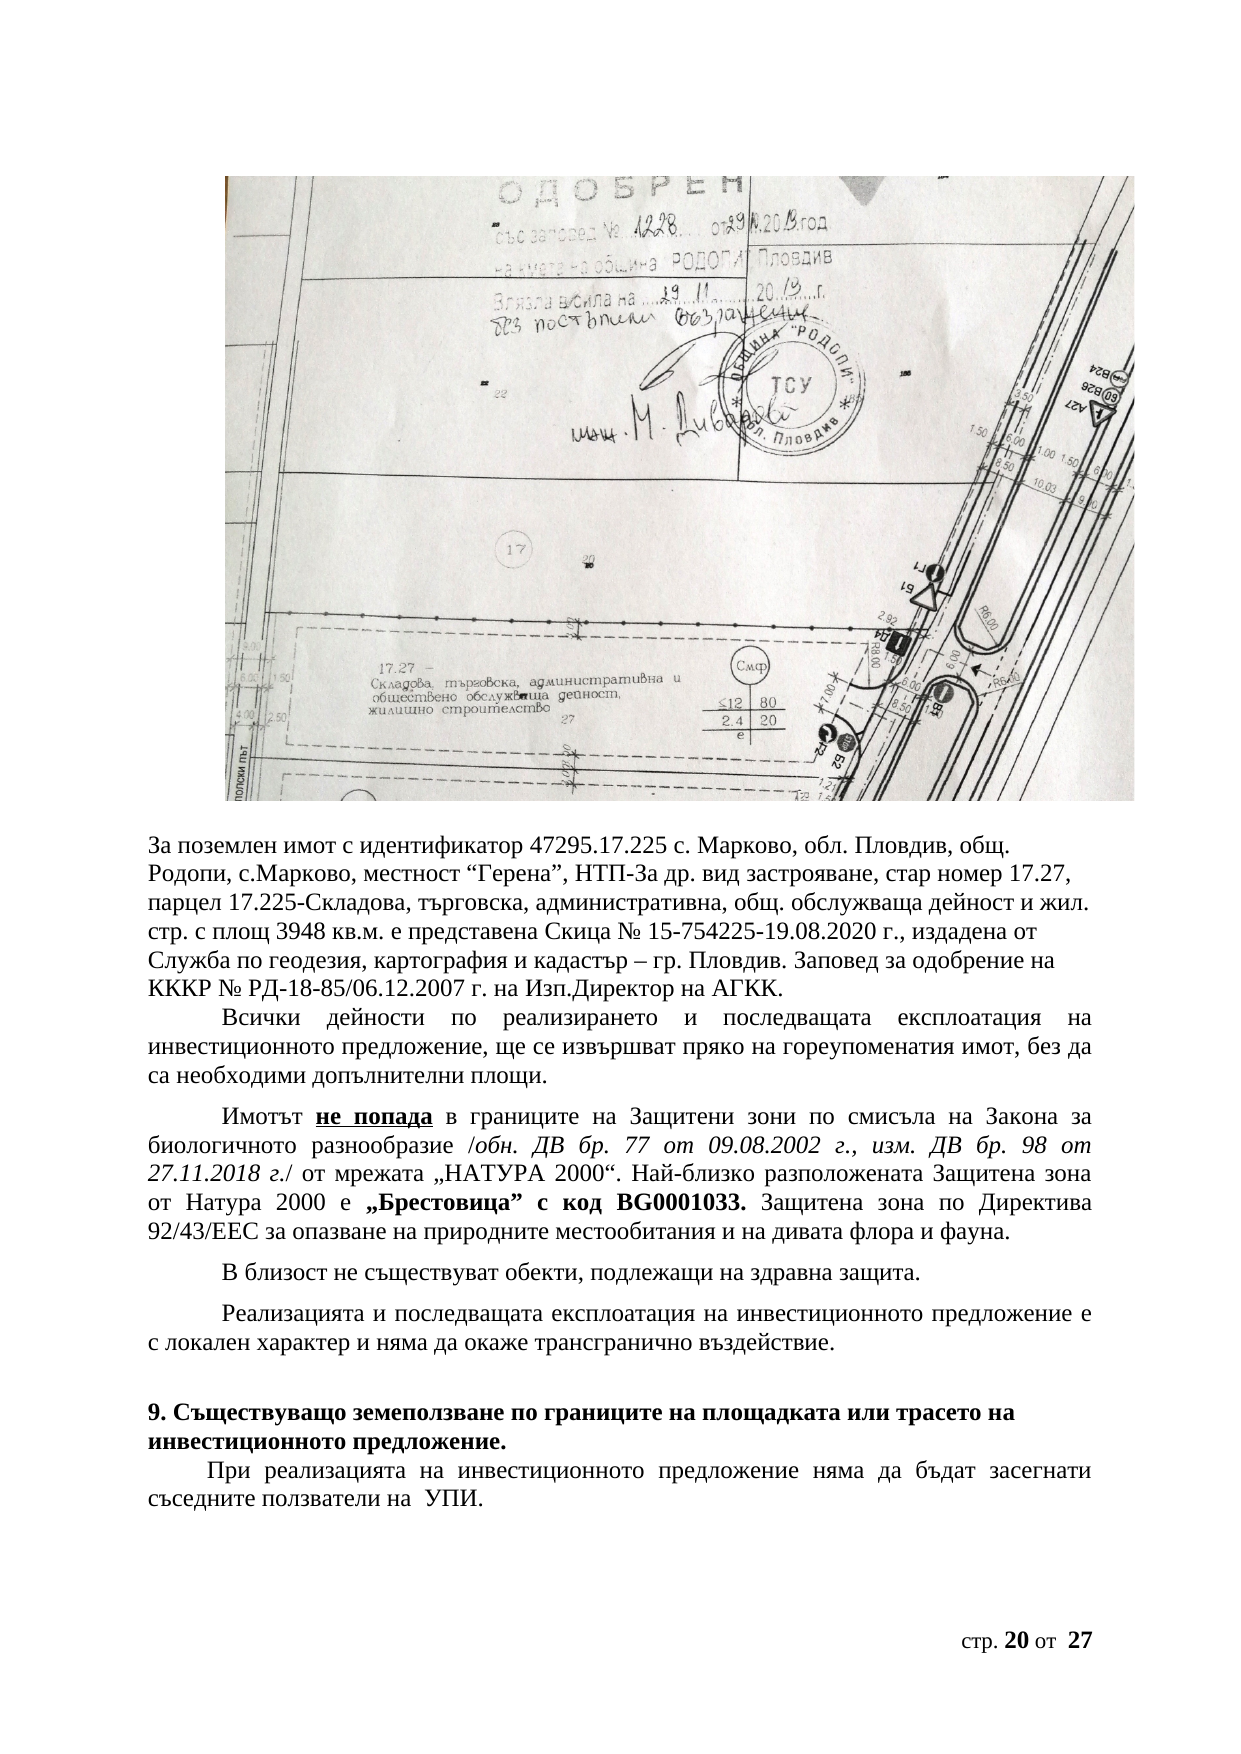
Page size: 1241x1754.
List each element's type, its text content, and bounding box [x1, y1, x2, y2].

text 9. Съществуващо земеползване по границите на площадката или трасето на инвестиционното предложение. [148, 1397, 1093, 1455]
text Реализацията и последващата експлоатация на инвестиционното предложение е с локален характер и няма да окаже трансгранично въздействие. [148, 1298, 1093, 1356]
text В близост не съществуват обекти, подлежащи на здравна защита. [148, 1257, 1093, 1286]
picture [225, 176, 1135, 801]
text За поземлен имот с идентификатор 47295.17.225 с. Марково, обл. Пловдив, общ. Родопи, с.Марково, местност “Герена”, НТП-За др. вид застрояване, стар номер 17.27, парцел 17.225-Складова, търговска, административна, общ. обслужваща дейност и жил. стр. с площ 3948 кв.м. е представена Скица № 15-754225-19.08.2020 г., издадена от Служба по геодезия, картография и кадастър – гр. Пловдив. Заповед за одобрение на КККР № РД-18-85/06.12.2007 г. на Изп.Директор на АГКК. [148, 830, 1093, 1002]
text Всички дейности по реализирането и последващата експлоатация на инвестиционното предложение, ще се извършват пряко на гореупоменатия имот, без да са необходими допълнителни площи. [148, 1002, 1093, 1088]
text Имотът не попада в границите на Защитени зони по смисъла на Закона за биологичното разнообразие /обн. ДВ бр. 77 от 09.08.2002 г., изм. ДВ бр. 98 от 27.11.2018 г./ от мрежата „НАТУРА 2000“. Най-близко разположената Защитена зона от Натура 2000 е „Брестовица” с код BG0001033. Защитена зона по Директива 92/43/ЕЕС за опазване на природните местообитания и на дивата флора и фауна. [148, 1101, 1093, 1245]
text При реализацията на инвестиционното предложение няма да бъдат засегнати съседните ползватели на УПИ. [148, 1455, 1093, 1512]
